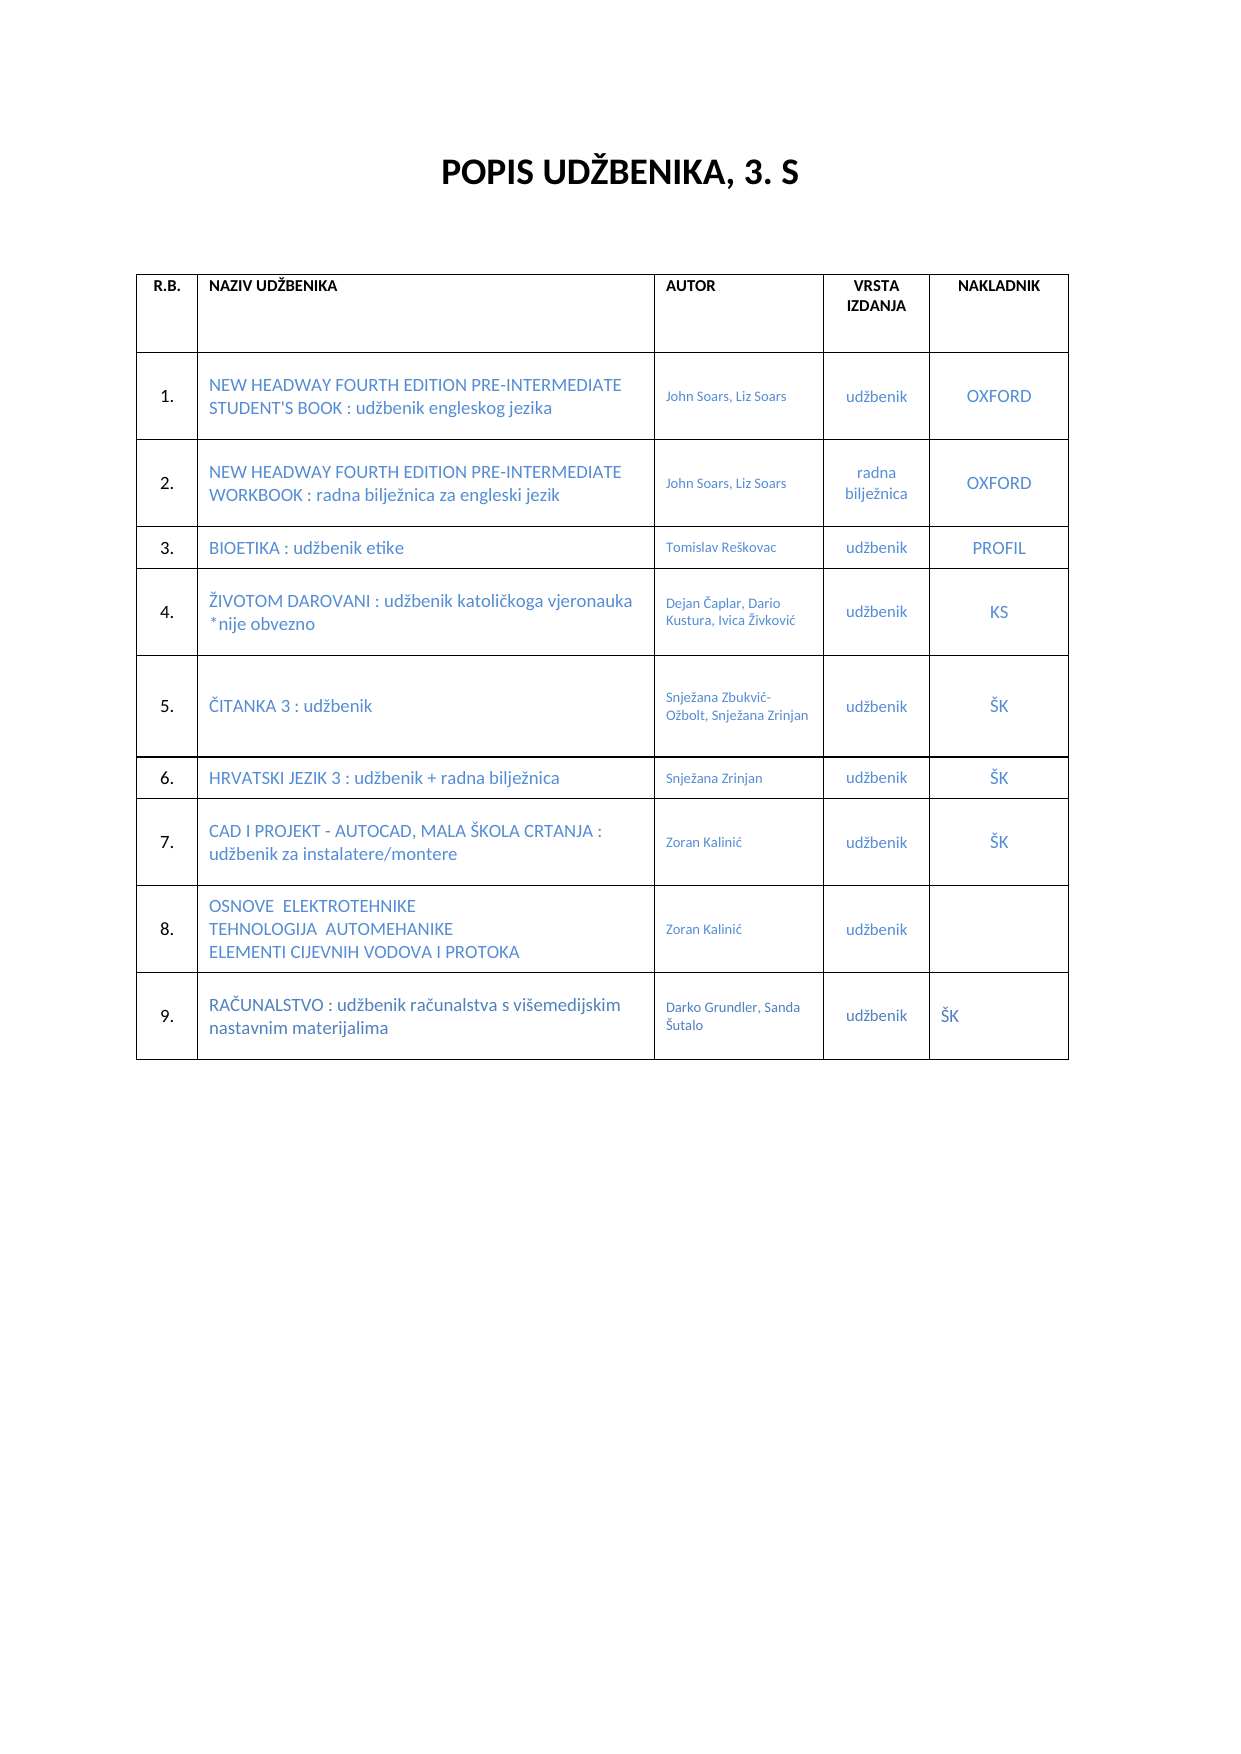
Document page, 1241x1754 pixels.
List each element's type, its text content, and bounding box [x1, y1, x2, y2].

table_cell udžbenik [824, 758, 929, 798]
table_cell ŠK [930, 758, 1068, 798]
table_cell ŽIVOTOM DAROVANI : udžbenik katoličkoga vjeronauka *nije obvezno [198, 569, 654, 654]
table_cell 7. [137, 799, 197, 885]
table_cell 5. [137, 656, 197, 756]
table_header AUTOR [655, 275, 823, 352]
table_cell Dejan Čaplar, Dario Kustura, Ivica Živković [655, 569, 823, 654]
table_cell 3. [137, 527, 197, 568]
table_cell 4. [137, 569, 197, 654]
table_cell RAČUNALSTVO : udžbenik računalstva s višemedijskim nastavnim materijalima [198, 973, 654, 1059]
table_cell radna bilježnica [824, 440, 929, 526]
table_cell udžbenik [824, 353, 929, 439]
table_cell [930, 886, 1068, 972]
table_cell Zoran Kalinić [655, 799, 823, 885]
table_cell ČITANKA 3 : udžbenik [198, 656, 654, 756]
table_cell Snježana Zbukvić-Ožbolt, Snježana Zrinjan [655, 656, 823, 756]
table_cell NEW HEADWAY FOURTH EDITION PRE-INTERMEDIATE STUDENT'S BOOK : udžbenik engleskog jezika [198, 353, 654, 439]
table_header NAZIV UDŽBENIKA [198, 275, 654, 352]
table_cell udžbenik [824, 973, 929, 1059]
table_cell 2. [137, 440, 197, 526]
table_cell udžbenik [824, 886, 929, 972]
table_cell BIOETIKA : udžbenik etike [198, 527, 654, 568]
table_cell OXFORD [930, 353, 1068, 439]
table_header R.B. [137, 275, 197, 352]
table_cell 1. [137, 353, 197, 439]
table_header NAKLADNIK [930, 275, 1068, 352]
table_cell udžbenik [824, 656, 929, 756]
table_cell CAD I PROJEKT - AUTOCAD, MALA ŠKOLA CRTANJA : udžbenik za instalatere/montere [198, 799, 654, 885]
table_cell udžbenik [824, 569, 929, 654]
table_cell KS [930, 569, 1068, 654]
table_cell PROFIL [930, 527, 1068, 568]
table_header VRSTA IZDANJA [824, 275, 929, 352]
table_cell John Soars, Liz Soars [655, 440, 823, 526]
table_cell Tomislav Reškovac [655, 527, 823, 568]
table_cell ŠK [930, 799, 1068, 885]
table_cell 6. [137, 758, 197, 798]
table_cell Zoran Kalinić [655, 886, 823, 972]
table_cell OXFORD [930, 440, 1068, 526]
table_cell ŠK [930, 656, 1068, 756]
table_cell HRVATSKI JEZIK 3 : udžbenik + radna bilježnica [198, 758, 654, 798]
table_cell Snježana Zrinjan [655, 758, 823, 798]
table_cell OSNOVE ELEKTROTEHNIKE TEHNOLOGIJA AUTOMEHANIKE ELEMENTI CIJEVNIH VODOVA I PROTOKA [198, 886, 654, 972]
table_cell Darko Grundler, Sanda Šutalo [655, 973, 823, 1059]
table_cell udžbenik [824, 527, 929, 568]
table_cell NEW HEADWAY FOURTH EDITION PRE-INTERMEDIATE WORKBOOK : radna bilježnica za engleski jezik [198, 440, 654, 526]
table_cell udžbenik [824, 799, 929, 885]
table_cell ŠK [930, 973, 1068, 1059]
table_cell John Soars, Liz Soars [655, 353, 823, 439]
text POPIS UDŽBENIKA, 3. S [148, 148, 1093, 193]
table_cell 9. [137, 973, 197, 1059]
table_cell 8. [137, 886, 197, 972]
